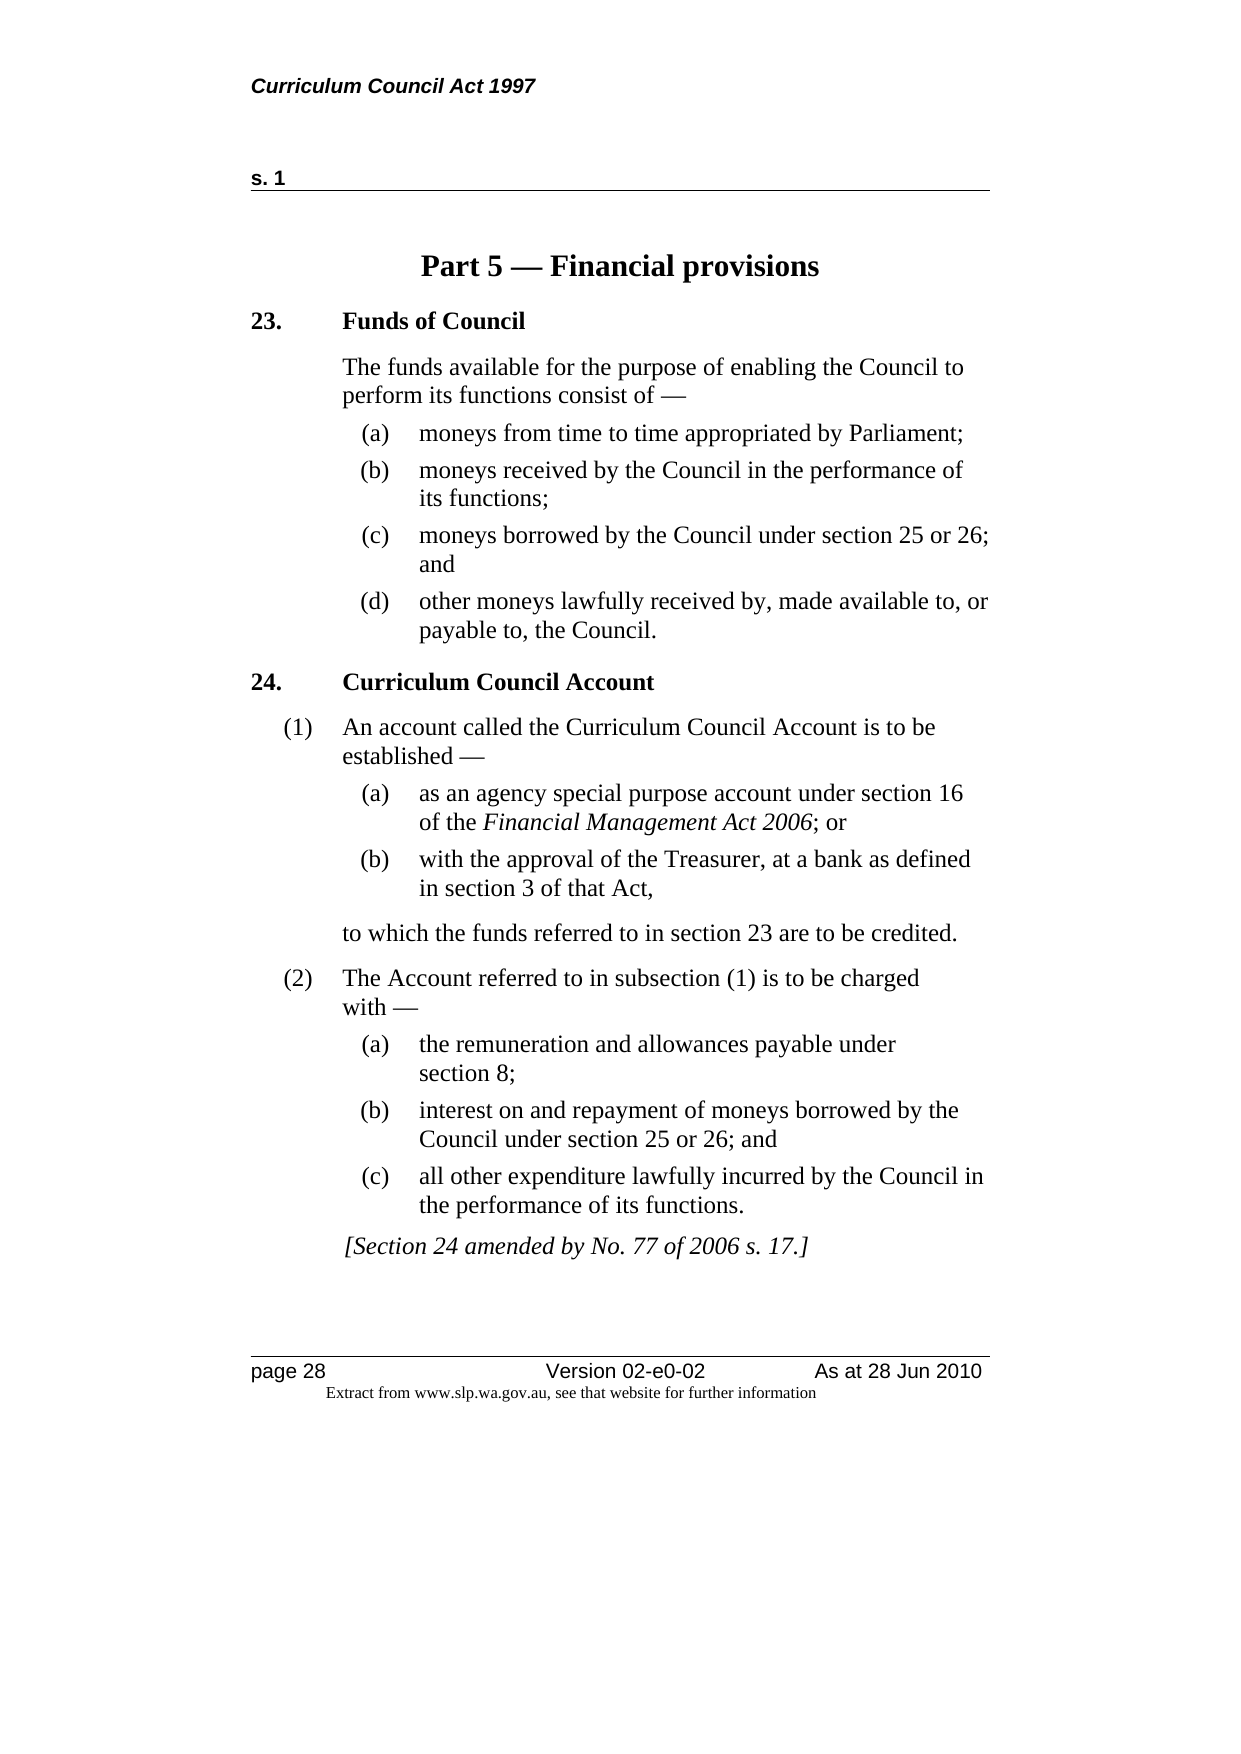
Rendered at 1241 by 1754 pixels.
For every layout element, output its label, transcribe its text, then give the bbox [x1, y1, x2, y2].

text (b) with the approval of the Treasurer, at a bank as defined in section 3 of that Act, [251, 844, 990, 901]
subtitle Part 5 — Financial provisions [251, 247, 990, 283]
text to which the funds referred to in section 23 are to be credited. [251, 918, 990, 947]
text (c) all other expenditure lawfully incurred by the Council in the performance of its functions. [251, 1161, 990, 1218]
text (d) other moneys lawfully received by, made available to, or payable to, the Council. [251, 586, 990, 644]
text (2) The Account referred to in subsection (1) is to be charged with — [251, 963, 990, 1021]
text (b) interest on and repayment of moneys borrowed by the Council under section 25 or 26; and [251, 1095, 990, 1153]
subtitle 23. Funds of Council [251, 306, 990, 335]
text (1) An account called the Curriculum Council Account is to be established — [251, 712, 990, 770]
text [Section 24 amended by No. 77 of 2006 s. 17.] [251, 1231, 990, 1260]
text (a) moneys from time to time appropriated by Parliament; [251, 418, 990, 446]
text (a) as an agency special purpose account under section 16 of the Financial Management Act 2006; or [251, 778, 990, 836]
text (b) moneys received by the Council in the performance of its functions; [251, 455, 990, 512]
subtitle 24. Curriculum Council Account [251, 667, 990, 696]
text (c) moneys borrowed by the Council under section 25 or 26; and [251, 521, 990, 578]
text (a) the remuneration and allowances payable under section 8; [251, 1029, 990, 1087]
text The funds available for the purpose of enabling the Council to perform its functions consist of — [251, 352, 990, 409]
